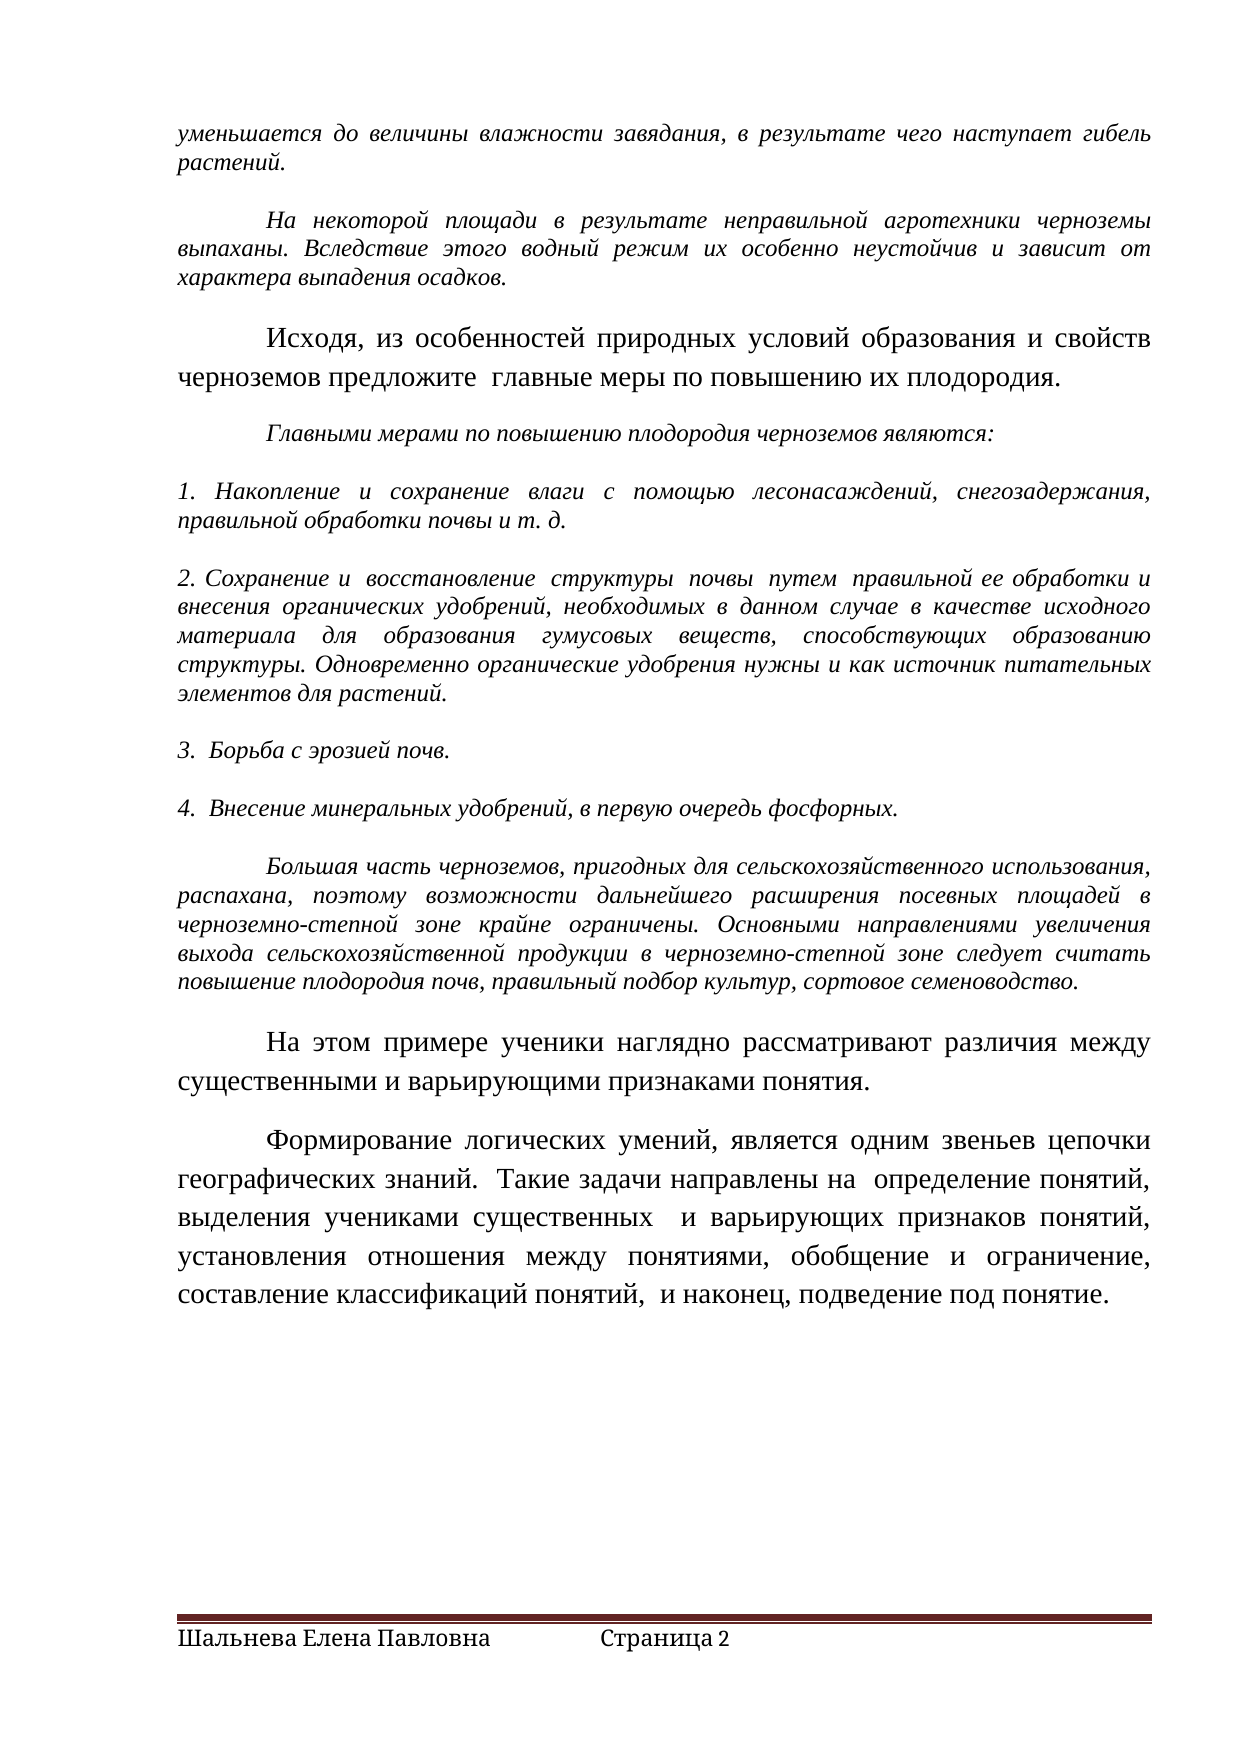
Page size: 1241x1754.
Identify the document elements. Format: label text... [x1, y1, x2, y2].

text 1. Накопление и сохранение влаги с помощью лесонасаждений, снегозадержания, правильной обработки почвы и т. д. [177, 476, 1152, 533]
text На некоторой площади в результате неправильной агротехники черноземы выпаханы. Вследствие этого водный режим их особенно неустойчив и зависит от характера выпадения осадков. [177, 205, 1152, 291]
text 2. Сохранение и восстановление структуры почвы путем правильной ее обработки и внесения органических удобрений, необходимых в данном случае в качестве исходного материала для образования гумусовых веществ, способствующих образованию структуры. Одновременно органические удобрения нужны и как источник питательных элементов для растений. [177, 563, 1152, 706]
list Формирование логических умений, является одним звеньев цепочки географических знаний. Такие задачи направлены на определение понятий, выделения учениками существенных и варьирующих признаков понятий, установления отношения между понятиями, обобщение и ограничение, составление классификаций понятий, и наконец, подведение под понятие. [177, 1122, 1152, 1310]
text Большая часть черноземов, пригодных для сельскохозяйственного использования, распахана, поэтому возможности дальнейшего расширения посевных площадей в черноземно-степной зоне крайне ограничены. Основными направлениями увеличения выхода сельскохозяйственной продукции в черноземно-степной зоне следует считать повышение плодородия почв, правильный подбор культур, сортовое семеноводство. [177, 851, 1152, 995]
text Главными мерами по повышению плодородия черноземов являются: [177, 418, 1152, 447]
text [177, 118, 1152, 176]
text На этом примере ученики наглядно рассматривают различия между существенными и варьирующими признаками понятия. [177, 1024, 1152, 1096]
text 4. Внесение минеральных удобрений, в первую очередь фосфорных. [177, 793, 1152, 822]
text Исходя, из особенностей природных условий образования и свойств черноземов предложите главные меры по повышению их плодородия. [177, 320, 1152, 392]
text 3. Борьба с эрозией почв. [177, 736, 1152, 764]
